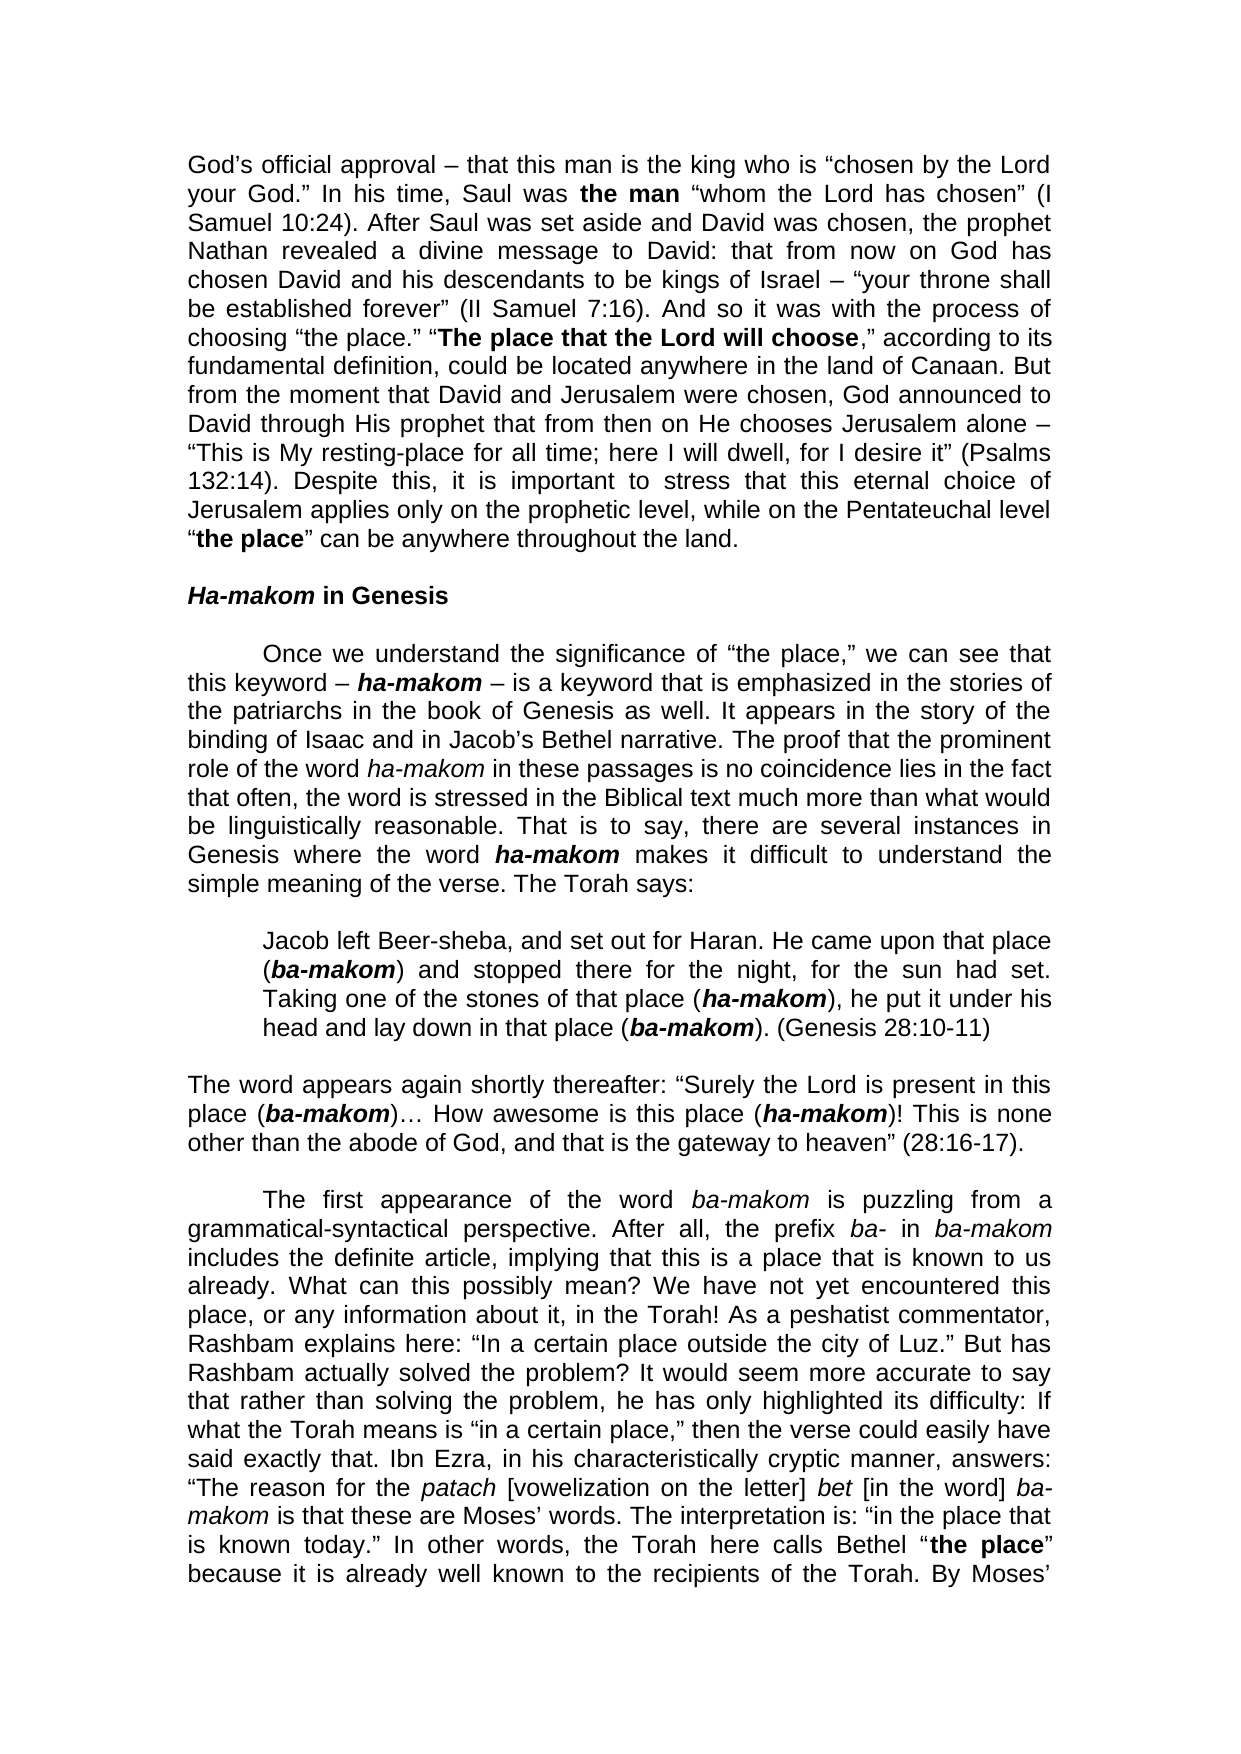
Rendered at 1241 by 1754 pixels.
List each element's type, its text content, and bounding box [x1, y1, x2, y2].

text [187, 1185, 1053, 1587]
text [187, 150, 1053, 552]
text Jacob left Beer-sheba, and set out for Haran. He came upon that place (ba-makom) and stopped there for the night, for the sun had set. Taking one of the stones of that place (ha-makom), he put it under his head and lay down in that place (ba-makom). (Genesis 28:10-11) [262, 926, 1053, 1041]
text Once we understand the significance of “the place,” we can see that this keyword – ha-makom – is a keyword that is emphasized in the stories of the patriarchs in the book of Genesis as well. It appears in the story of the binding of Isaac and in Jacob’s Bethel narrative. The proof that the prominent role of the word ha-makom in these passages is no coincidence lies in the fact that often, the word is stressed in the Biblical text much more than what would be linguistically reasonable. That is to say, there are several instances in Genesis where the word ha-makom makes it difficult to understand the simple meaning of the verse. The Torah says: [187, 639, 1053, 897]
text The word appears again shortly thereafter: “Surely the Lord is present in this place (ba-makom)… How awesome is this place (ha-makom)! This is none other than the abode of God, and that is the gateway to heaven” (28:16-17). [187, 1070, 1053, 1156]
text Ha-makom in Genesis [187, 581, 1053, 610]
